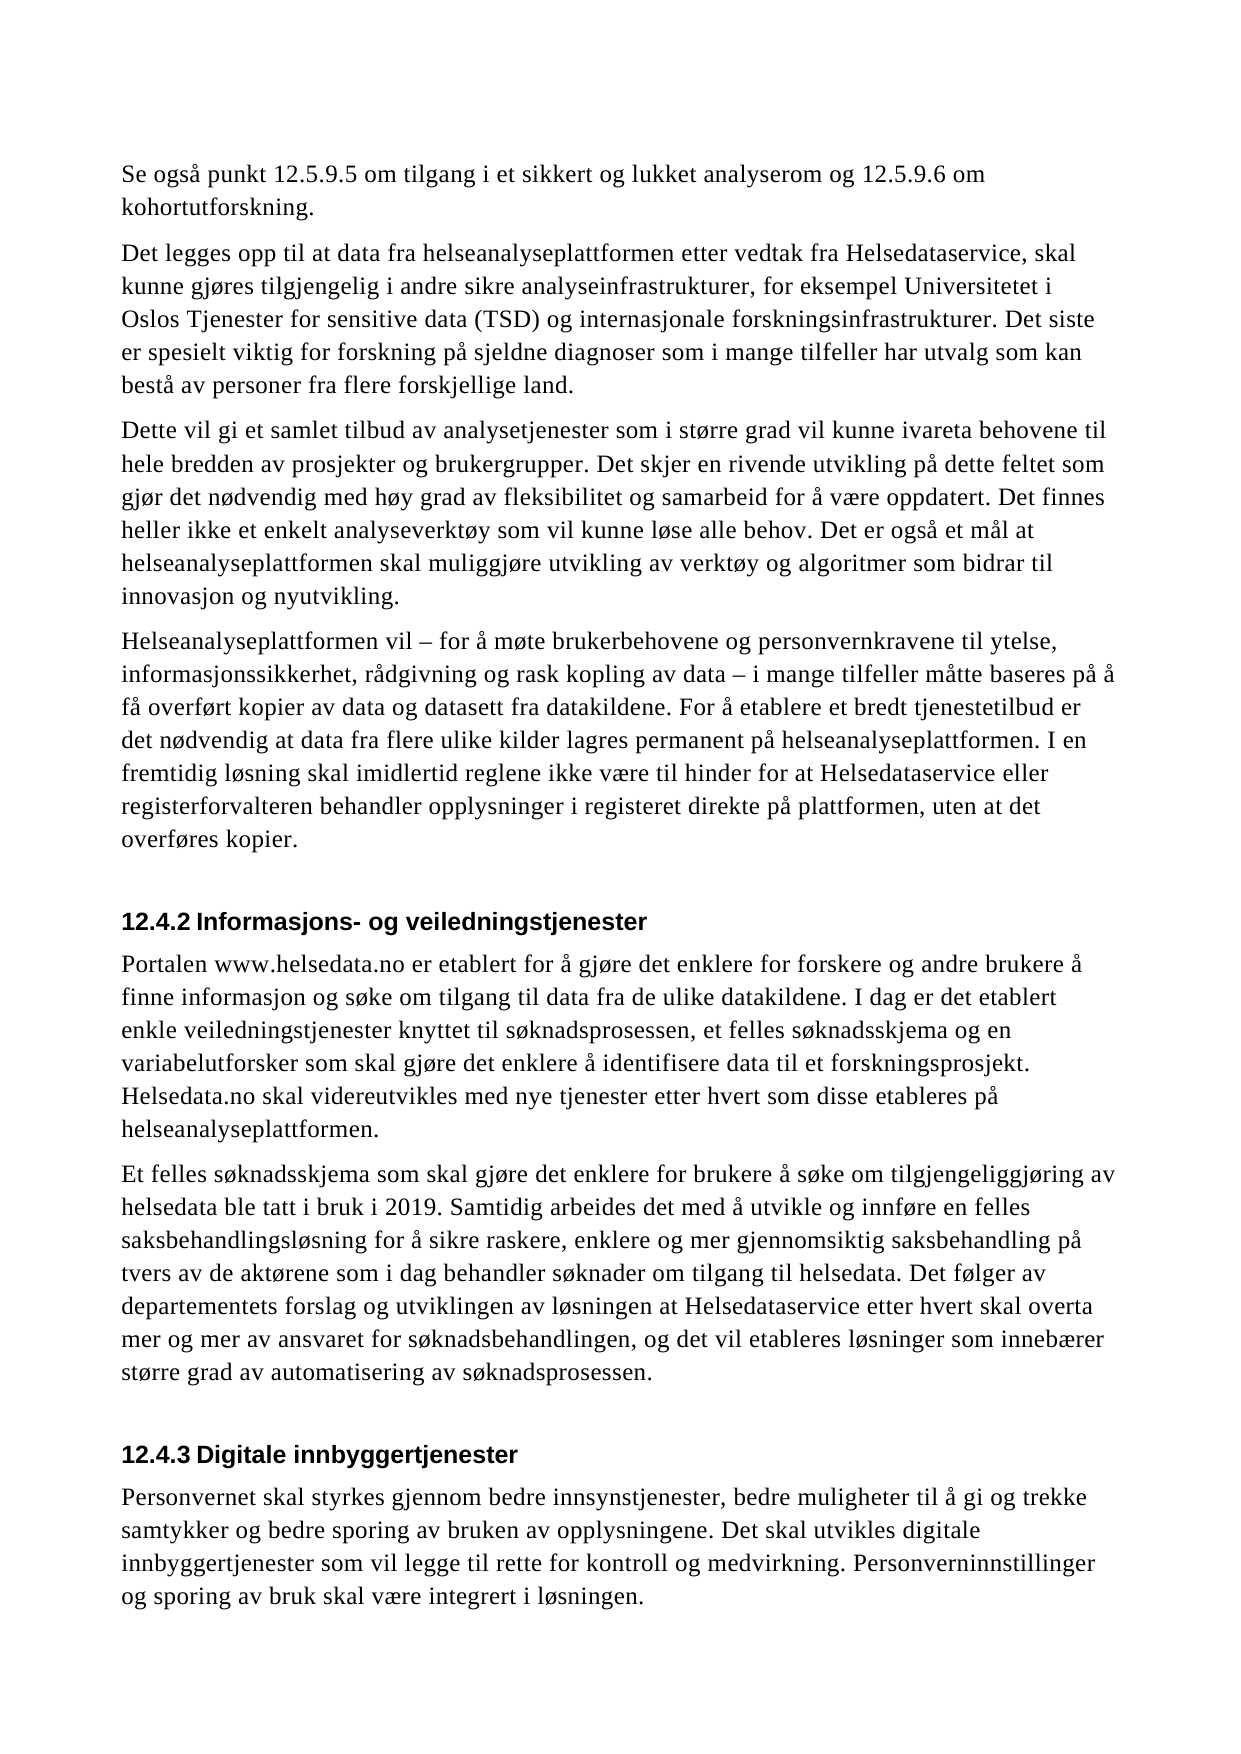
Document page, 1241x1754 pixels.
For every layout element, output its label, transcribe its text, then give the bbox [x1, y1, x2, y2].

subtitle Informasjons- og veiledningstjenester [121, 907, 1119, 936]
text Helseanalyseplattformen vil – for å møte brukerbehovene og personvernkravene til ytelse, informasjonssikkerhet, rådgivning og rask kopling av data – i mange tilfeller måtte baseres på å få overført kopier av data og datasett fra datakildene. For å etablere et bredt tjenestetilbud er det nødvendig at data fra flere ulike kilder lagres permanent på helseanalyseplattformen. I en fremtidig løsning skal imidlertid reglene ikke være til hinder for at Helsedataservice eller registerforvalteren behandler opplysninger i registeret direkte på plattformen, uten at det overføres kopier. [121, 626, 1119, 853]
text Et felles søknadsskjema som skal gjøre det enklere for brukere å søke om tilgjengeliggjøring av helsedata ble tatt i bruk i 2019. Samtidig arbeides det med å utvikle og innføre en felles saksbehandlingsløsning for å sikre raskere, enklere og mer gjennomsiktig saksbehandling på tvers av de aktørene som i dag behandler søknader om tilgang til helsedata. Det følger av departementets forslag og utviklingen av løsningen at Helsedataservice etter hvert skal overta mer og mer av ansvaret for søknadsbehandlingen, og det vil etableres løsninger som innebærer større grad av automatisering av søknadsprosessen. [121, 1159, 1119, 1386]
text Dette vil gi et samlet tilbud av analysetjenester som i større grad vil kunne ivareta behovene til hele bredden av prosjekter og brukergrupper. Det skjer en rivende utvikling på dette feltet som gjør det nødvendig med høy grad av fleksibilitet og samarbeid for å være oppdatert. Det finnes heller ikke et enkelt analyseverktøy som vil kunne løse alle behov. Det er også et mål at helseanalyseplattformen skal muliggjøre utvikling av verktøy og algoritmer som bidrar til innovasjon og nyutvikling. [121, 416, 1119, 609]
text Det legges opp til at data fra helseanalyseplattformen etter vedtak fra Helsedataservice, skal kunne gjøres tilgjengelig i andre sikre analyseinfrastrukturer, for eksempel Universitetet i Oslos Tjenester for sensitive data (TSD) og internasjonale forskningsinfrastrukturer. Det siste er spesielt viktig for forskning på sjeldne diagnoser som i mange tilfeller har utvalg som kan bestå av personer fra flere forskjellige land. [121, 238, 1119, 399]
text Personvernet skal styrkes gjennom bedre innsynstjenester, bedre muligheter til å gi og trekke samtykker og bedre sporing av bruken av opplysningene. Det skal utvikles digitale innbyggertjenester som vil legge til rette for kontroll og medvirkning. Personverninnstillinger og sporing av bruk skal være integrert i løsningen. [121, 1482, 1119, 1610]
subtitle Digitale innbyggertjenester [121, 1441, 1119, 1469]
text Portalen www.helsedata.no er etablert for å gjøre det enklere for forskere og andre brukere å finne informasjon og søke om tilgang til data fra de ulike datakildene. I dag er det etablert enkle veiledningstjenester knyttet til søknadsprosessen, et felles søknadsskjema og en variabelutforsker som skal gjøre det enklere å identifisere data til et forskningsprosjekt. Helsedata.no skal videreutvikles med nye tjenester etter hvert som disse etableres på helseanalyseplattformen. [121, 949, 1119, 1143]
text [121, 159, 1119, 221]
